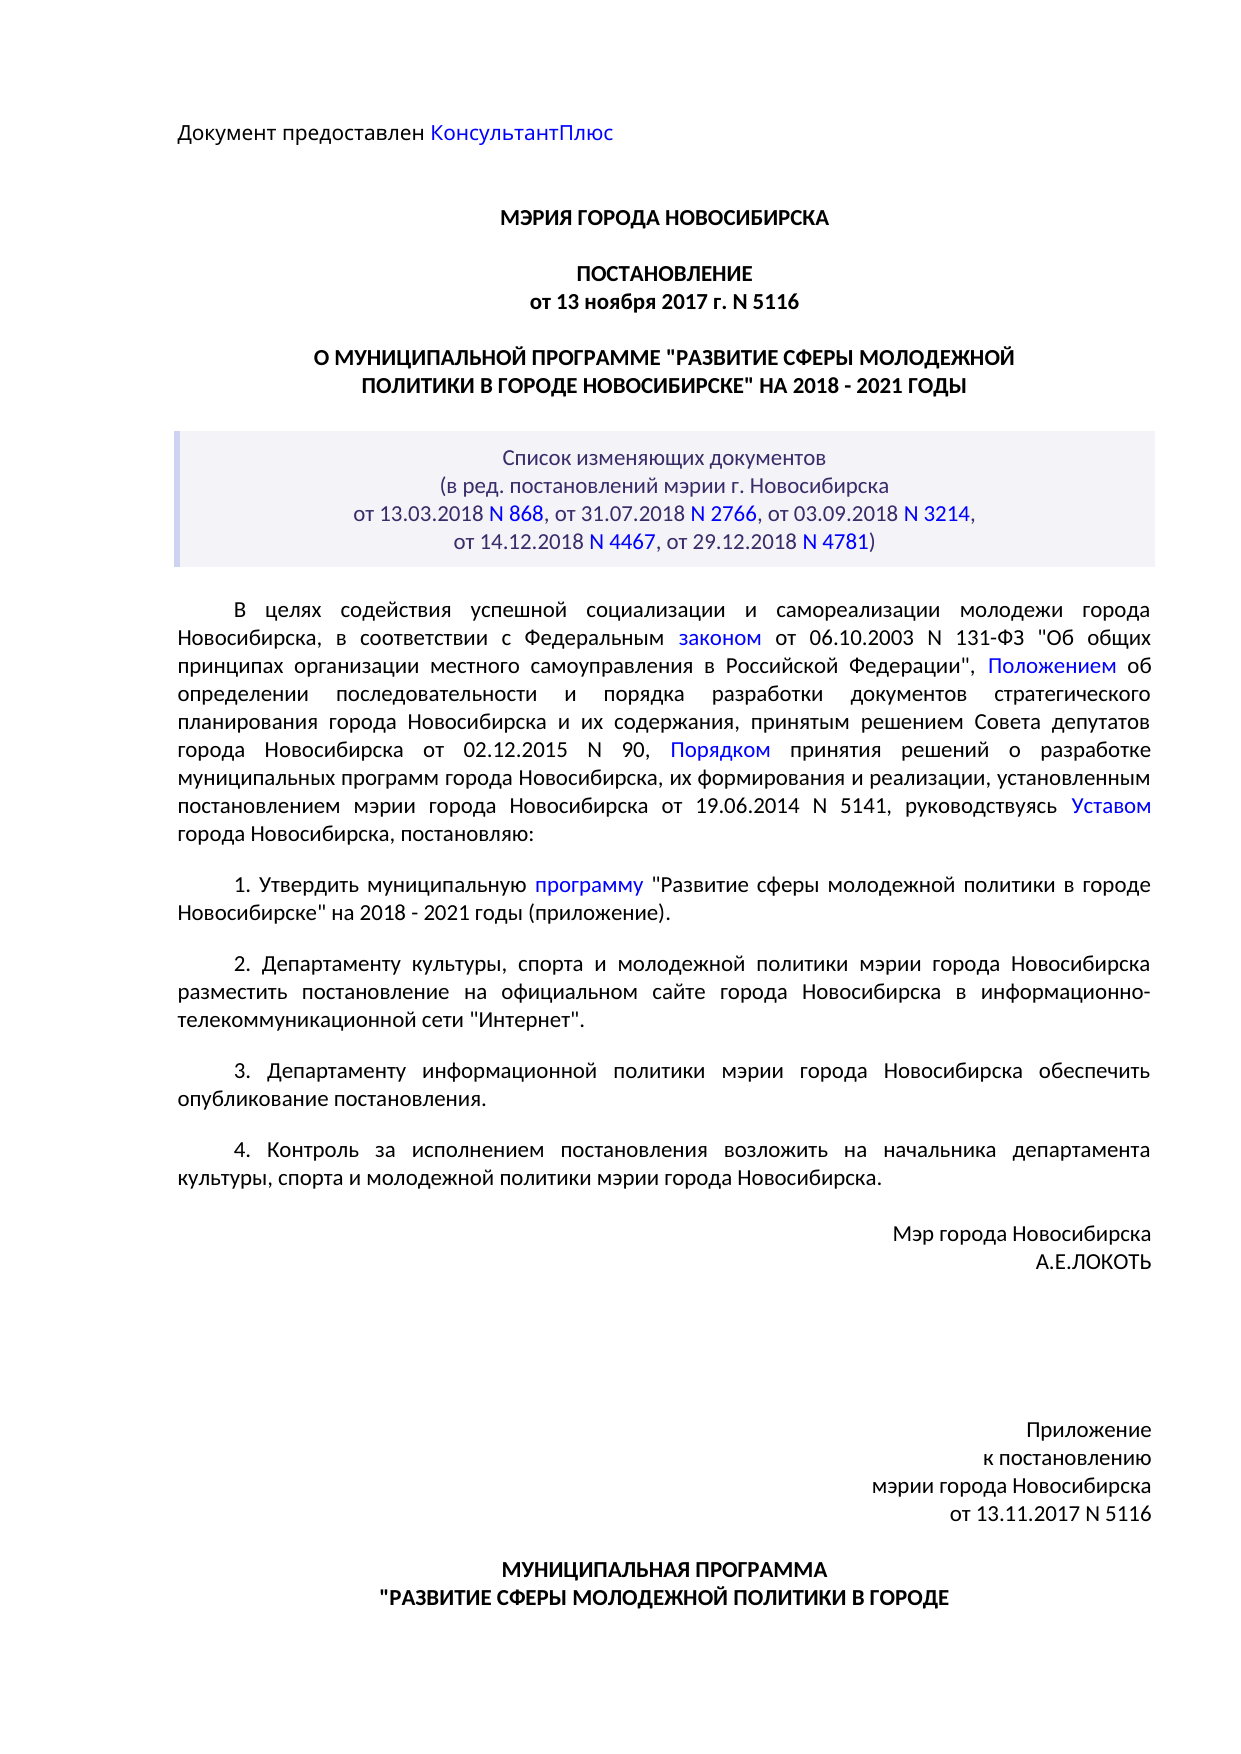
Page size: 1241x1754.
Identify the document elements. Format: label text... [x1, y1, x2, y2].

title "РАЗВИТИЕ СФЕРЫ МОЛОДЕЖНОЙ ПОЛИТИКИ В ГОРОДЕ [177, 1583, 1152, 1611]
text 1. Утвердить муниципальную программу "Развитие сферы молодежной политики в городе Новосибирске" на 2018 - 2021 годы (приложение). [177, 870, 1152, 926]
text В целях содействия успешной социализации и самореализации молодежи города Новосибирска, в соответствии с Федеральным законом от 06.10.2003 N 131-ФЗ "Об общих принципах организации местного самоуправления в Российской Федерации", Положением об определении последовательности и порядка разработки документов стратегического планирования города Новосибирска и их содержания, принятым решением Совета депутатов города Новосибирска от 02.12.2015 N 90, Порядком принятия решений о разработке муниципальных программ города Новосибирска, их формирования и реализации, установленным постановлением мэрии города Новосибирска от 19.06.2014 N 5141, руководствуясь Уставом города Новосибирска, постановляю: [177, 595, 1152, 847]
text Приложение [177, 1415, 1152, 1443]
text Мэр города Новосибирска [177, 1219, 1152, 1247]
text 4. Контроль за исполнением постановления возложить на начальника департамента культуры, спорта и молодежной политики мэрии города Новосибирска. [177, 1135, 1152, 1191]
text А.Е.ЛОКОТЬ [177, 1247, 1152, 1275]
title О МУНИЦИПАЛЬНОЙ ПРОГРАММЕ "РАЗВИТИЕ СФЕРЫ МОЛОДЕЖНОЙ [177, 343, 1152, 371]
title Документ предоставлен КонсультантПлюс [177, 118, 1152, 175]
text мэрии города Новосибирска [177, 1471, 1152, 1499]
title МЭРИЯ ГОРОДА НОВОСИБИРСКА [177, 203, 1152, 231]
title от 13 ноября 2017 г. N 5116 [177, 287, 1152, 315]
table_header Список изменяющих документов (в ред. постановлений мэрии г. Новосибирска от 13.03.2018 N 868, от 31.07.2018 N 2766, от 03.09.2018 N 3214, от 14.12.2018 N 4467, от 29.12.2018 N 4781) [180, 431, 1149, 567]
title ПОЛИТИКИ В ГОРОДЕ НОВОСИБИРСКЕ" НА 2018 - 2021 ГОДЫ [177, 371, 1152, 399]
text 2. Департаменту культуры, спорта и молодежной политики мэрии города Новосибирска разместить постановление на официальном сайте города Новосибирска в информационно-телекоммуникационной сети "Интернет". [177, 949, 1152, 1033]
title МУНИЦИПАЛЬНАЯ ПРОГРАММА [177, 1555, 1152, 1583]
text к постановлению [177, 1443, 1152, 1471]
text от 13.11.2017 N 5116 [177, 1499, 1152, 1527]
text 3. Департаменту информационной политики мэрии города Новосибирска обеспечить опубликование постановления. [177, 1056, 1152, 1112]
title ПОСТАНОВЛЕНИЕ [177, 259, 1152, 287]
